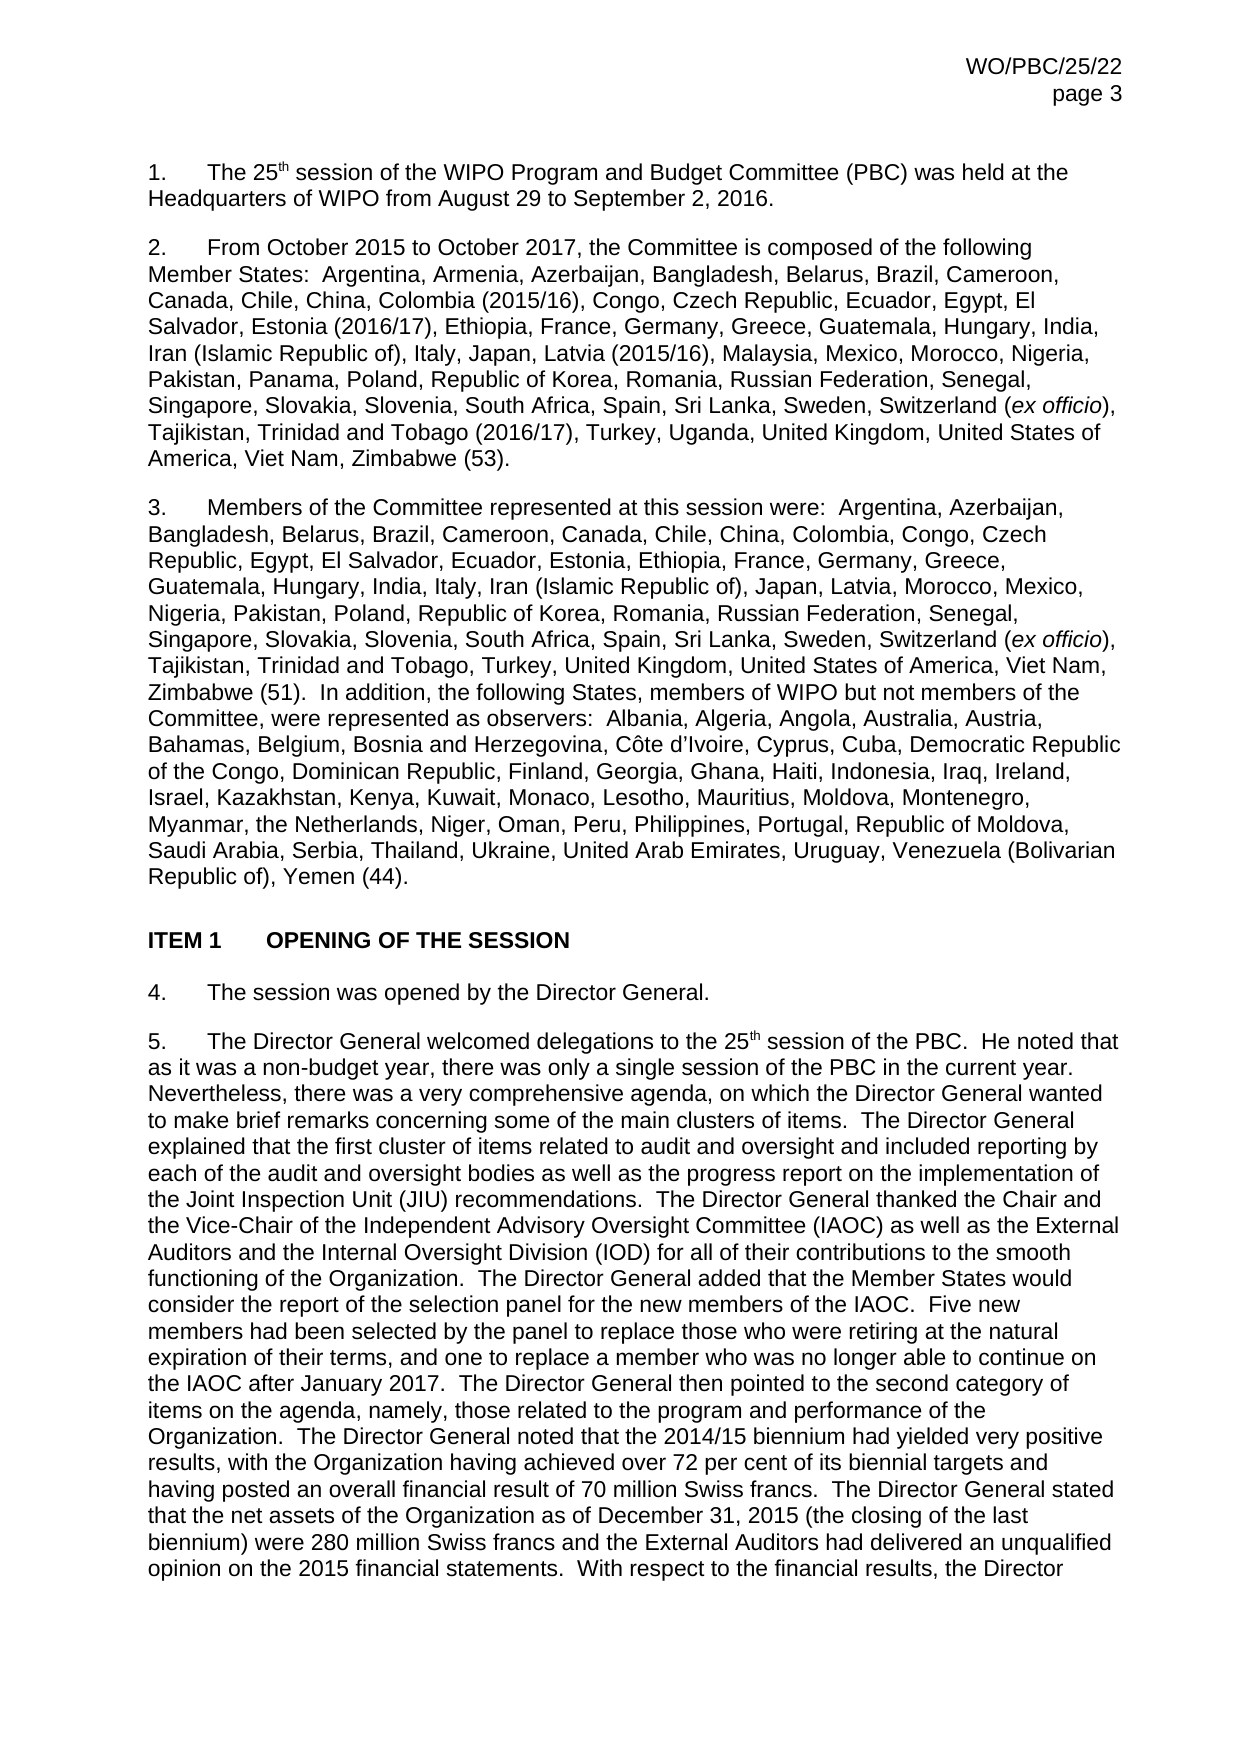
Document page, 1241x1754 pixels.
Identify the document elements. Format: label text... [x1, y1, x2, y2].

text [148, 1028, 1122, 1581]
text From October 2015 to October 2017, the Committee is composed of the following Member States: Argentina, Armenia, Azerbaijan, Bangladesh, Belarus, Brazil, Cameroon, Canada, Chile, China, Colombia (2015/16), Congo, Czech Republic, Ecuador, Egypt, El Salvador, Estonia (2016/17), Ethiopia, France, Germany, Greece, Guatemala, Hungary, India, Iran (Islamic Republic of), Italy, Japan, Latvia (2015/16), Malaysia, Mexico, Morocco, Nigeria, Pakistan, Panama, Poland, Republic of Korea, Romania, Russian Federation, Senegal, Singapore, Slovakia, Slovenia, South Africa, Spain, Sri Lanka, Sweden, Switzerland (ex officio), Tajikistan, Trinidad and Tobago (2016/17), Turkey, Uganda, United Kingdom, United States of America, Viet Nam, Zimbabwe (53). [148, 234, 1122, 471]
text The 25th session of the WIPO Program and Budget Committee (PBC) was held at the Headquarters of WIPO from August 29 to September 2, 2016. [148, 158, 1122, 211]
subtitle ITEM 1 OPENING OF THE SESSION [148, 927, 1122, 953]
text The session was opened by the Director General. [148, 978, 1122, 1005]
text Members of the Committee represented at this session were: Argentina, Azerbaijan, Bangladesh, Belarus, Brazil, Cameroon, Canada, Chile, China, Colombia, Congo, Czech Republic, Egypt, El Salvador, Ecuador, Estonia, Ethiopia, France, Germany, Greece, Guatemala, Hungary, India, Italy, Iran (Islamic Republic of), Japan, Latvia, Morocco, Mexico, Nigeria, Pakistan, Poland, Republic of Korea, Romania, Russian Federation, Senegal, Singapore, Slovakia, Slovenia, South Africa, Spain, Sri Lanka, Sweden, Switzerland (ex officio), Tajikistan, Trinidad and Tobago, Turkey, United Kingdom, United States of America, Viet Nam, Zimbabwe (51). In addition, the following States, members of WIPO but not members of the Committee, were represented as observers: Albania, Algeria, Angola, Australia, Austria, Bahamas, Belgium, Bosnia and Herzegovina, Côte d’Ivoire, Cyprus, Cuba, Democratic Republic of the Congo, Dominican Republic, Finland, Georgia, Ghana, Haiti, Indonesia, Iraq, Ireland, Israel, Kazakhstan, Kenya, Kuwait, Monaco, Lesotho, Mauritius, Moldova, Montenegro, Myanmar, the Netherlands, Niger, Oman, Peru, Philippines, Portugal, Republic of Moldova, Saudi Arabia, Serbia, Thailand, Ukraine, United Arab Emirates, Uruguay, Venezuela (Bolivarian Republic of), Yemen (44). [148, 494, 1122, 889]
